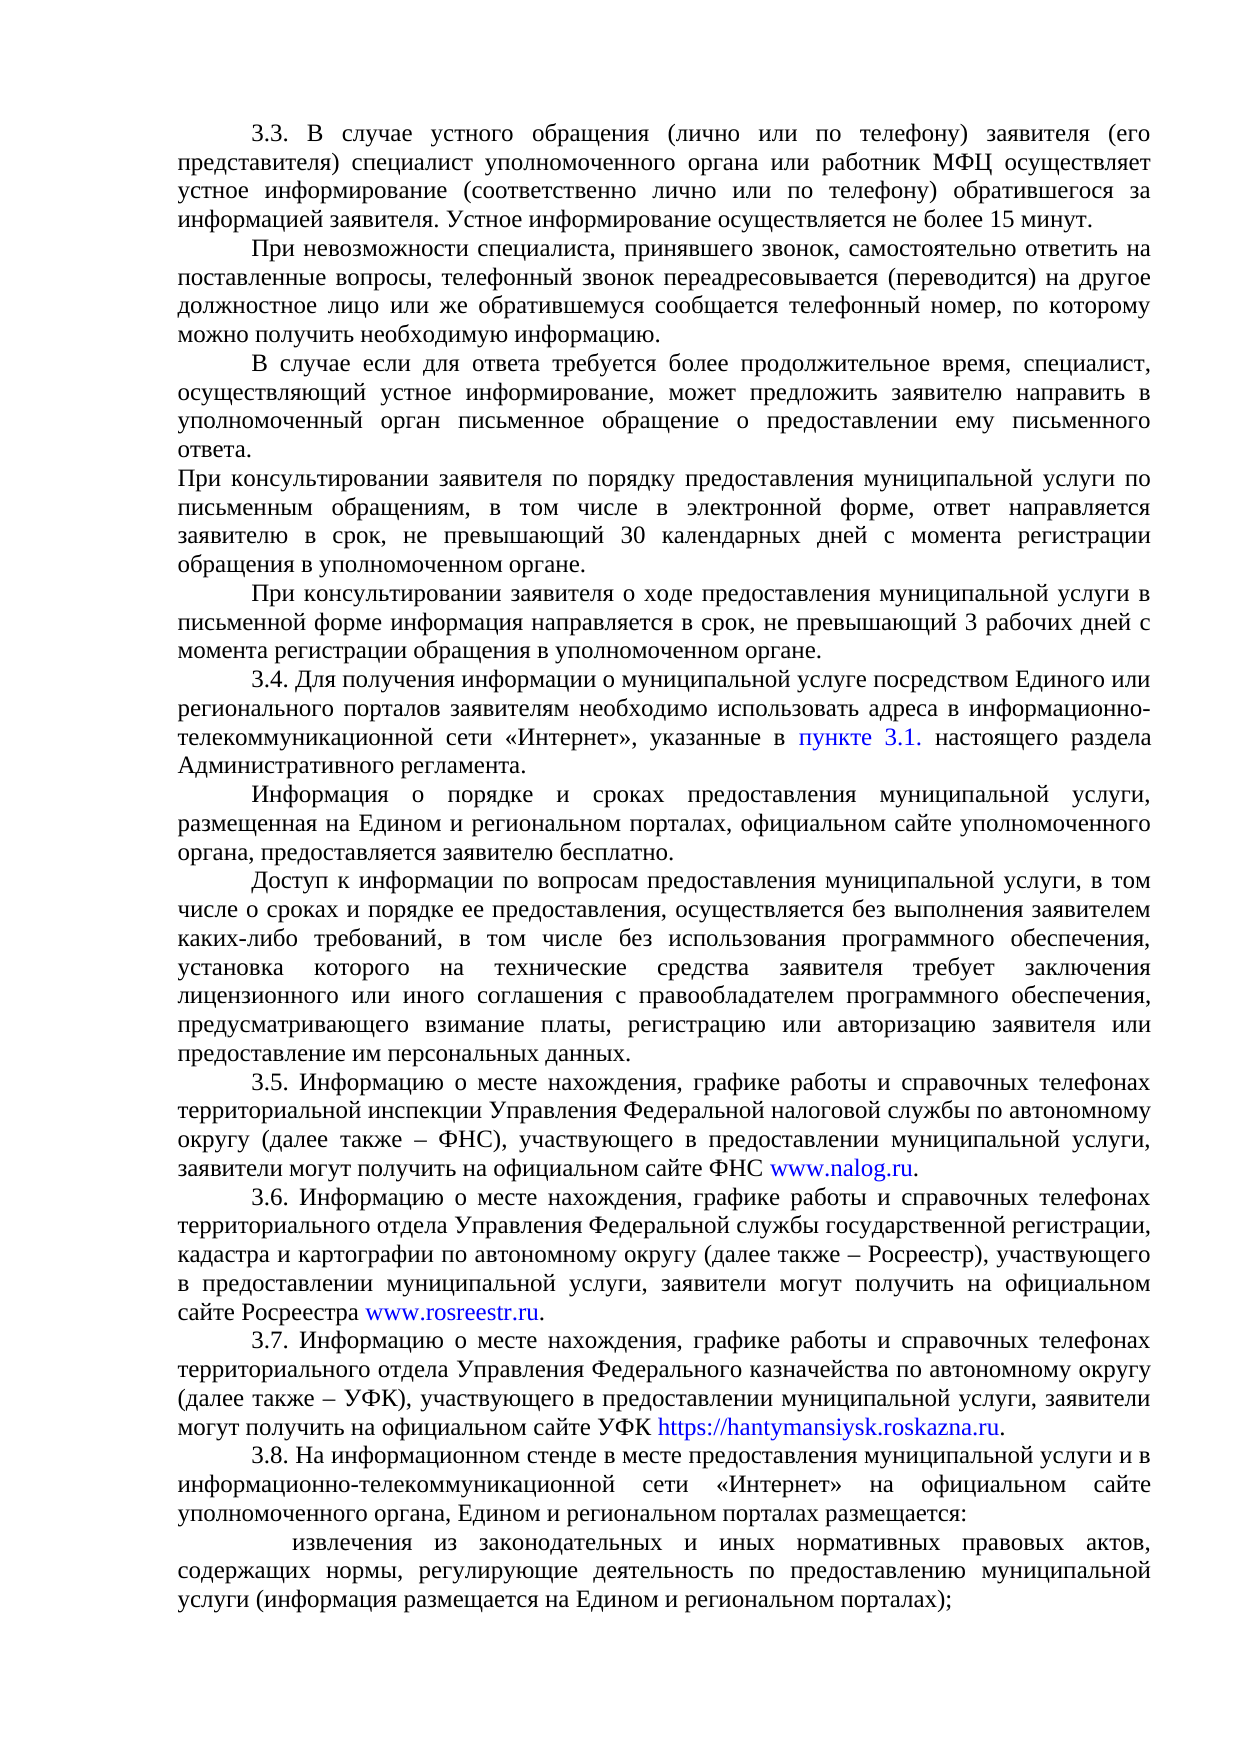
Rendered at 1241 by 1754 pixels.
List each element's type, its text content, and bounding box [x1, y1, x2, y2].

text  извлечения из законодательных и иных нормативных правовых актов, содержащих нормы, регулирующие деятельность по предоставлению муниципальной услуги (информация размещается на Едином и региональном порталах); [177, 1527, 1152, 1613]
text При консультировании заявителя о ходе предоставления муниципальной услуги в письменной форме информация направляется в срок, не превышающий 3 рабочих дней с момента регистрации обращения в уполномоченном органе. [177, 578, 1152, 664]
text В случае если для ответа требуется более продолжительное время, специалист, осуществляющий устное информирование, может предложить заявителю направить в уполномоченный орган письменное обращение о предоставлении ему письменного ответа. [177, 348, 1152, 463]
text 3.6. Информацию о месте нахождения, графике работы и справочных телефонах территориального отдела Управления Федеральной службы государственной регистрации, кадастра и картографии по автономному округу (далее также – Росреестр), участвующего в предоставлении муниципальной услуги, заявители могут получить на официальном сайте Росреестра www.rosreestr.ru. [177, 1182, 1152, 1326]
text 3.4. Для получения информации о муниципальной услуге посредством Единого или регионального порталов заявителям необходимо использовать адреса в информационно- телекоммуникационной сети «Интернет», указанные в пункте 3.1. настоящего раздела Административного регламента. [177, 664, 1152, 779]
text При невозможности специалиста, принявшего звонок, самостоятельно ответить на поставленные вопросы, телефонный звонок переадресовывается (переводится) на другое должностное лицо или же обратившемуся сообщается телефонный номер, по которому можно получить необходимую информацию. [177, 233, 1152, 348]
text Информация о порядке и сроках предоставления муниципальной услуги, размещенная на Едином и региональном порталах, официальном сайте уполномоченного органа, предоставляется заявителю бесплатно. [177, 779, 1152, 866]
text 3.8. На информационном стенде в месте предоставления муниципальной услуги и в информационно-телекоммуникационной сети «Интернет» на официальном сайте уполномоченного органа, Едином и региональном порталах размещается: [177, 1441, 1152, 1527]
text 3.5. Информацию о месте нахождения, графике работы и справочных телефонах территориальной инспекции Управления Федеральной налоговой службы по автономному округу (далее также – ФНС), участвующего в предоставлении муниципальной услуги, заявители могут получить на официальном сайте ФНС www.nalog.ru. [177, 1067, 1152, 1182]
text 3.3. В случае устного обращения (лично или по телефону) заявителя (его представителя) специалист уполномоченного органа или работник МФЦ осуществляет устное информирование (соответственно лично или по телефону) обратившегося за информацией заявителя. Устное информирование осуществляется не более 15 минут. [177, 118, 1152, 233]
text 3.7. Информацию о месте нахождения, графике работы и справочных телефонах территориального отдела Управления Федерального казначейства по автономному округу (далее также – УФК), участвующего в предоставлении муниципальной услуги, заявители могут получить на официальном сайте УФК https://hantymansiysk.roskazna.ru. [177, 1326, 1152, 1441]
text Доступ к информации по вопросам предоставления муниципальной услуги, в том числе о сроках и порядке ее предоставления, осуществляется без выполнения заявителем каких-либо требований, в том числе без использования программного обеспечения, установка которого на технические средства заявителя требует заключения лицензионного или иного соглашения с правообладателем программного обеспечения, предусматривающего взимание платы, регистрацию или авторизацию заявителя или предоставление им персональных данных. [177, 866, 1152, 1067]
text При консультировании заявителя по порядку предоставления муниципальной услуги по письменным обращениям, в том числе в электронной форме, ответ направляется заявителю в срок, не превышающий 30 календарных дней с момента регистрации обращения в уполномоченном органе. [177, 463, 1152, 578]
